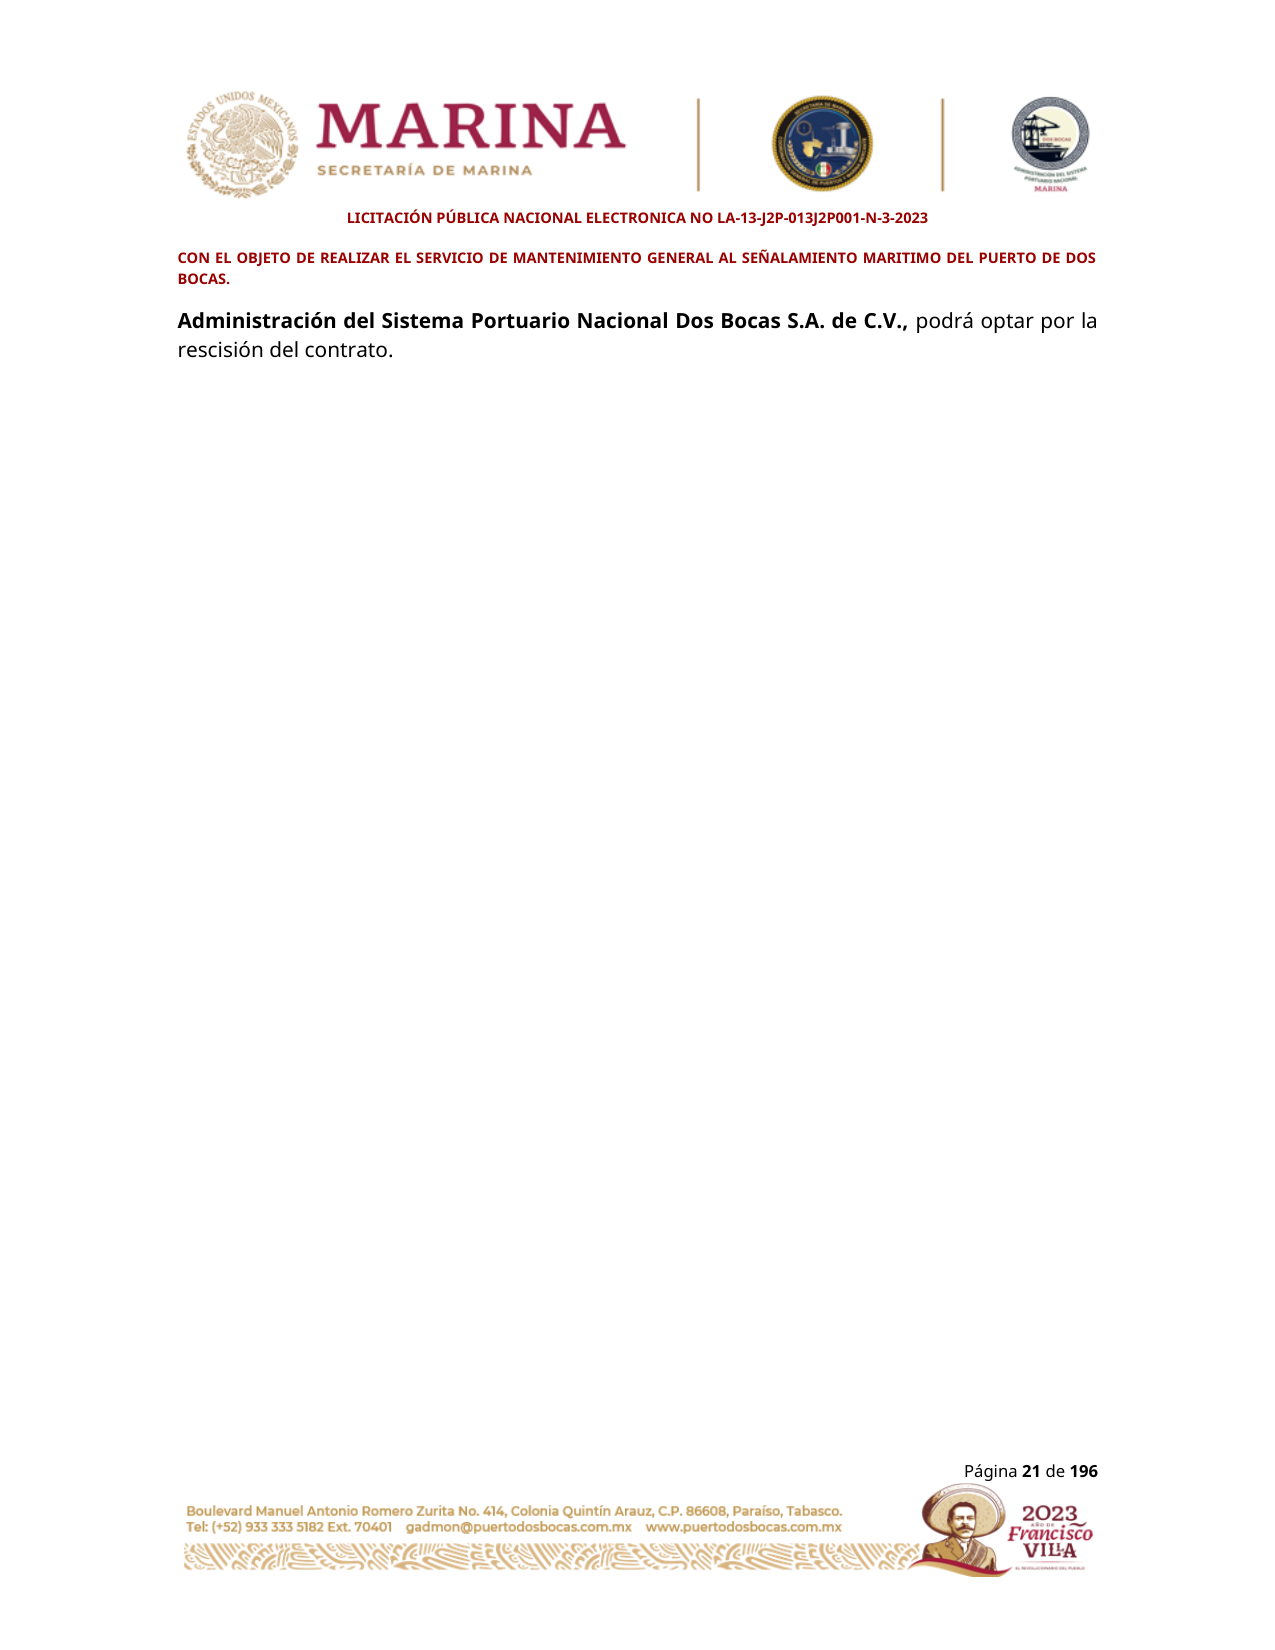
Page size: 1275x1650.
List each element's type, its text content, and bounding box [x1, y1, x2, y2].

picture [177, 73, 1098, 209]
picture [177, 1482, 1098, 1577]
